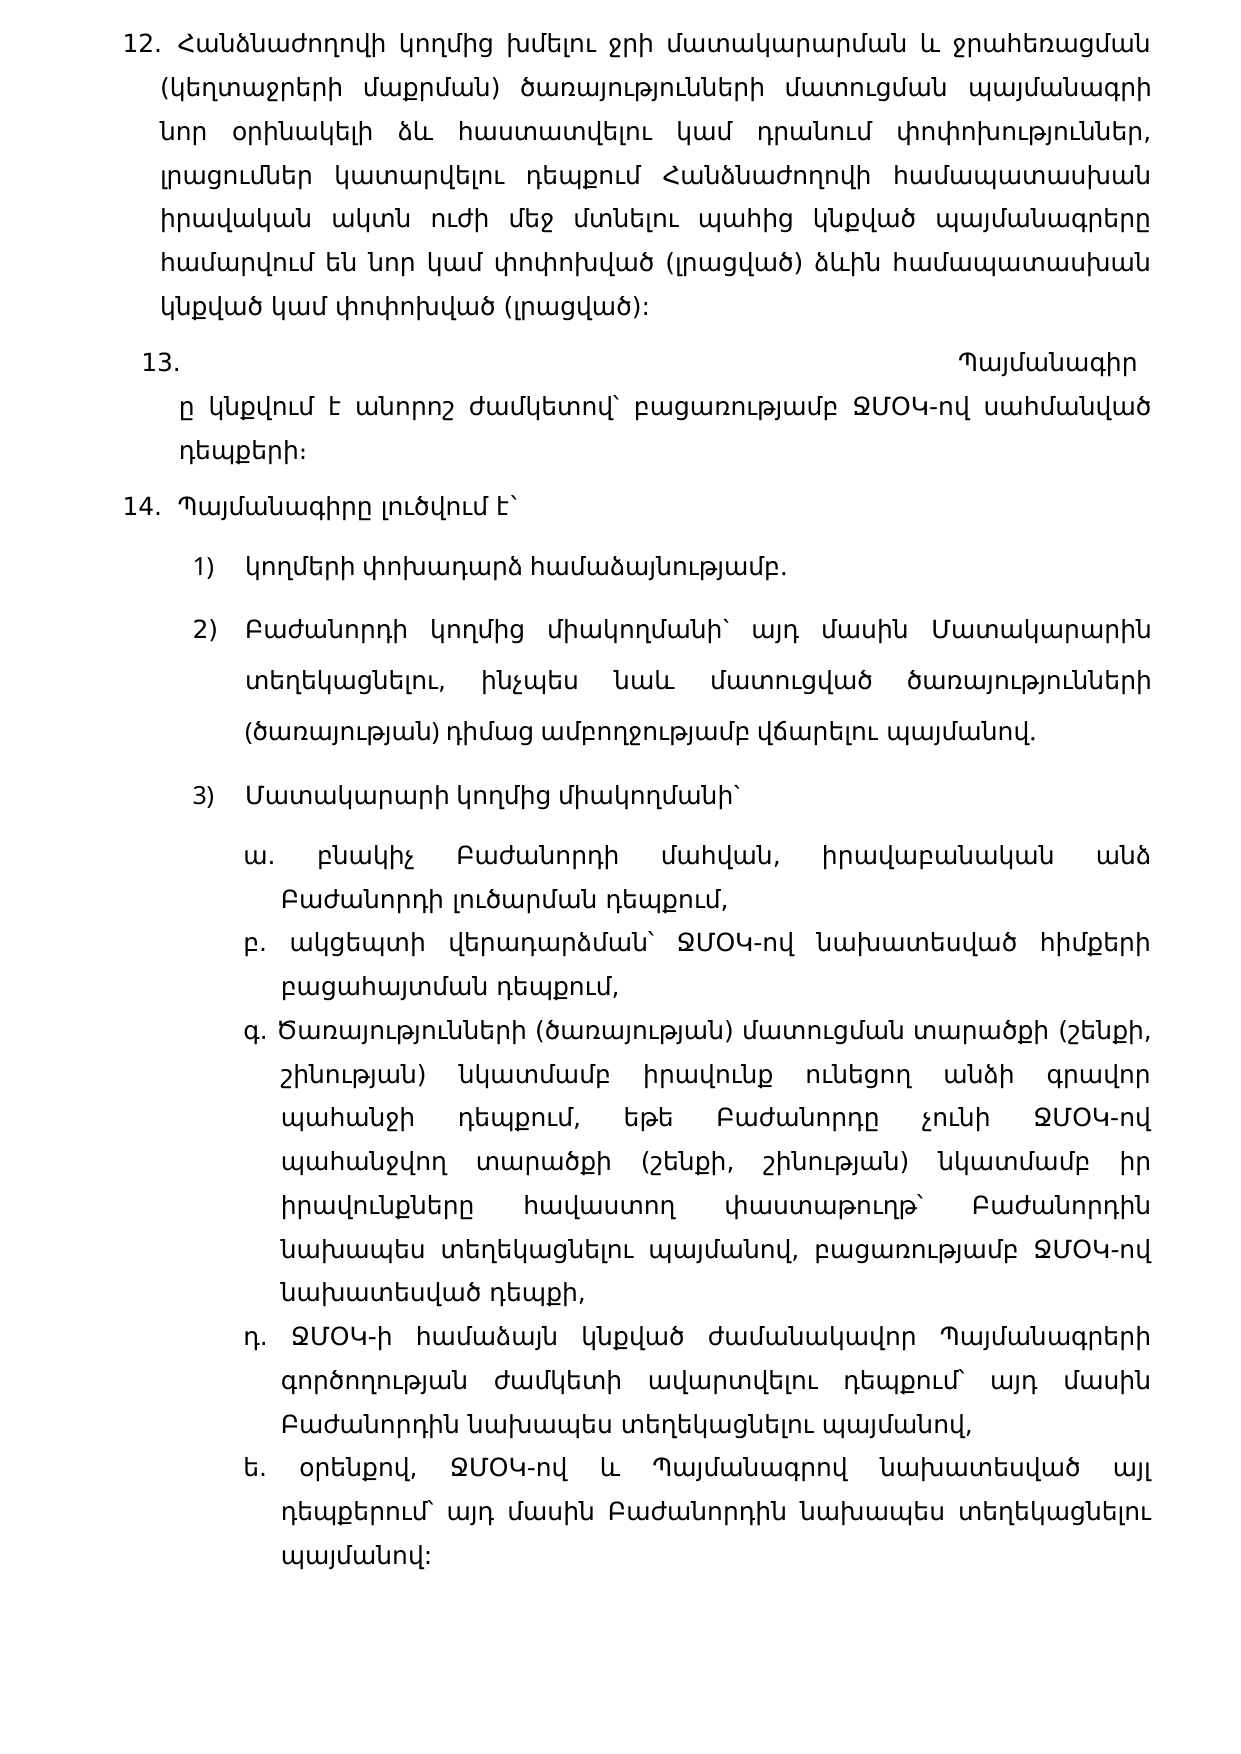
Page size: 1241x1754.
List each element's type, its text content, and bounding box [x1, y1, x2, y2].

list ա. բնակիչ Բաժանորդի մահվան, իրավաբանական անձ Բաժանորդի լուծարման դեպքում, [243, 841, 1152, 914]
list Պայմանագիրը լուծվում է` [122, 492, 1152, 521]
list դ. ՋՄՕԿ-ի համաձայն կնքված ժամանակավոր Պայմանագրերի գործողության ժամկետի ավարտվելու դեպքում՝ այդ մասին Բաժանորդին նախապես տեղեկացնելու պայմանով, [243, 1322, 1152, 1439]
list բ. ակցեպտի վերադարձման՝ ՋՄՕԿ-ով նախատեսված հիմքերի բացահայտման դեպքում, [243, 928, 1152, 1001]
list Մատակարարի կողմից միակողմանի` [192, 777, 1152, 812]
list ե. օրենքով, ՋՄՕԿ-ով և Պայմանագրով նախատեսված այլ դեպքերում՝ այդ մասին Բաժանորդին նախապես տեղեկացնելու պայմանով: [243, 1453, 1152, 1570]
list կողմերի փոխադարձ համաձայնությամբ. [192, 548, 1152, 582]
list գ. Ծառայությունների (ծառայության) մատուցման տարածքի (շենքի, շինության) նկատմամբ իրավունք ունեցող անձի գրավոր պահանջի դեպքում, եթե Բաժանորդը չունի ՋՄՕԿ-ով պահանջվող տարածքի (շենքի, շինության) նկատմամբ իր իրավունքները հավաստող փաստաթուղթ՝ Բաժանորդին նախապես տեղեկացնելու պայմանով, բացառությամբ ՋՄՕԿ-ով նախատեսված դեպքի, [243, 1016, 1152, 1308]
list Բաժանորդի կողմից միակողմանի` այդ մասին Մատակարարին տեղեկացնելու, ինչպես նաև մատուցված ծառայությունների (ծառայության) դիմաց ամբողջությամբ վճարելու պայմանով. [192, 612, 1152, 748]
list Հանձնաժողովի կողմից խմելու ջրի մատակարարման և ջրահեռացման (կեղտաջրերի մաքրման) ծառայությունների մատուցման պայմանագրի նոր օրինակելի ձև հաստատվելու կամ դրանում փոփոխություններ, լրացումներ կատարվելու դեպքում Հանձնաժողովի համապատասխան իրավական ակտն ուժի մեջ մտնելու պահից կնքված պայմանագրերը համարվում են նոր կամ փոփոխված (լրացված) ձևին համապատասխան կնքված կամ փոփոխված (լրացված): [122, 29, 1152, 321]
list Պայմանագիրը կնքվում է անորոշ ժամկետով՝ բացառությամբ ՋՄՕԿ-ով սահմանված դեպքերի։ [141, 348, 1152, 465]
